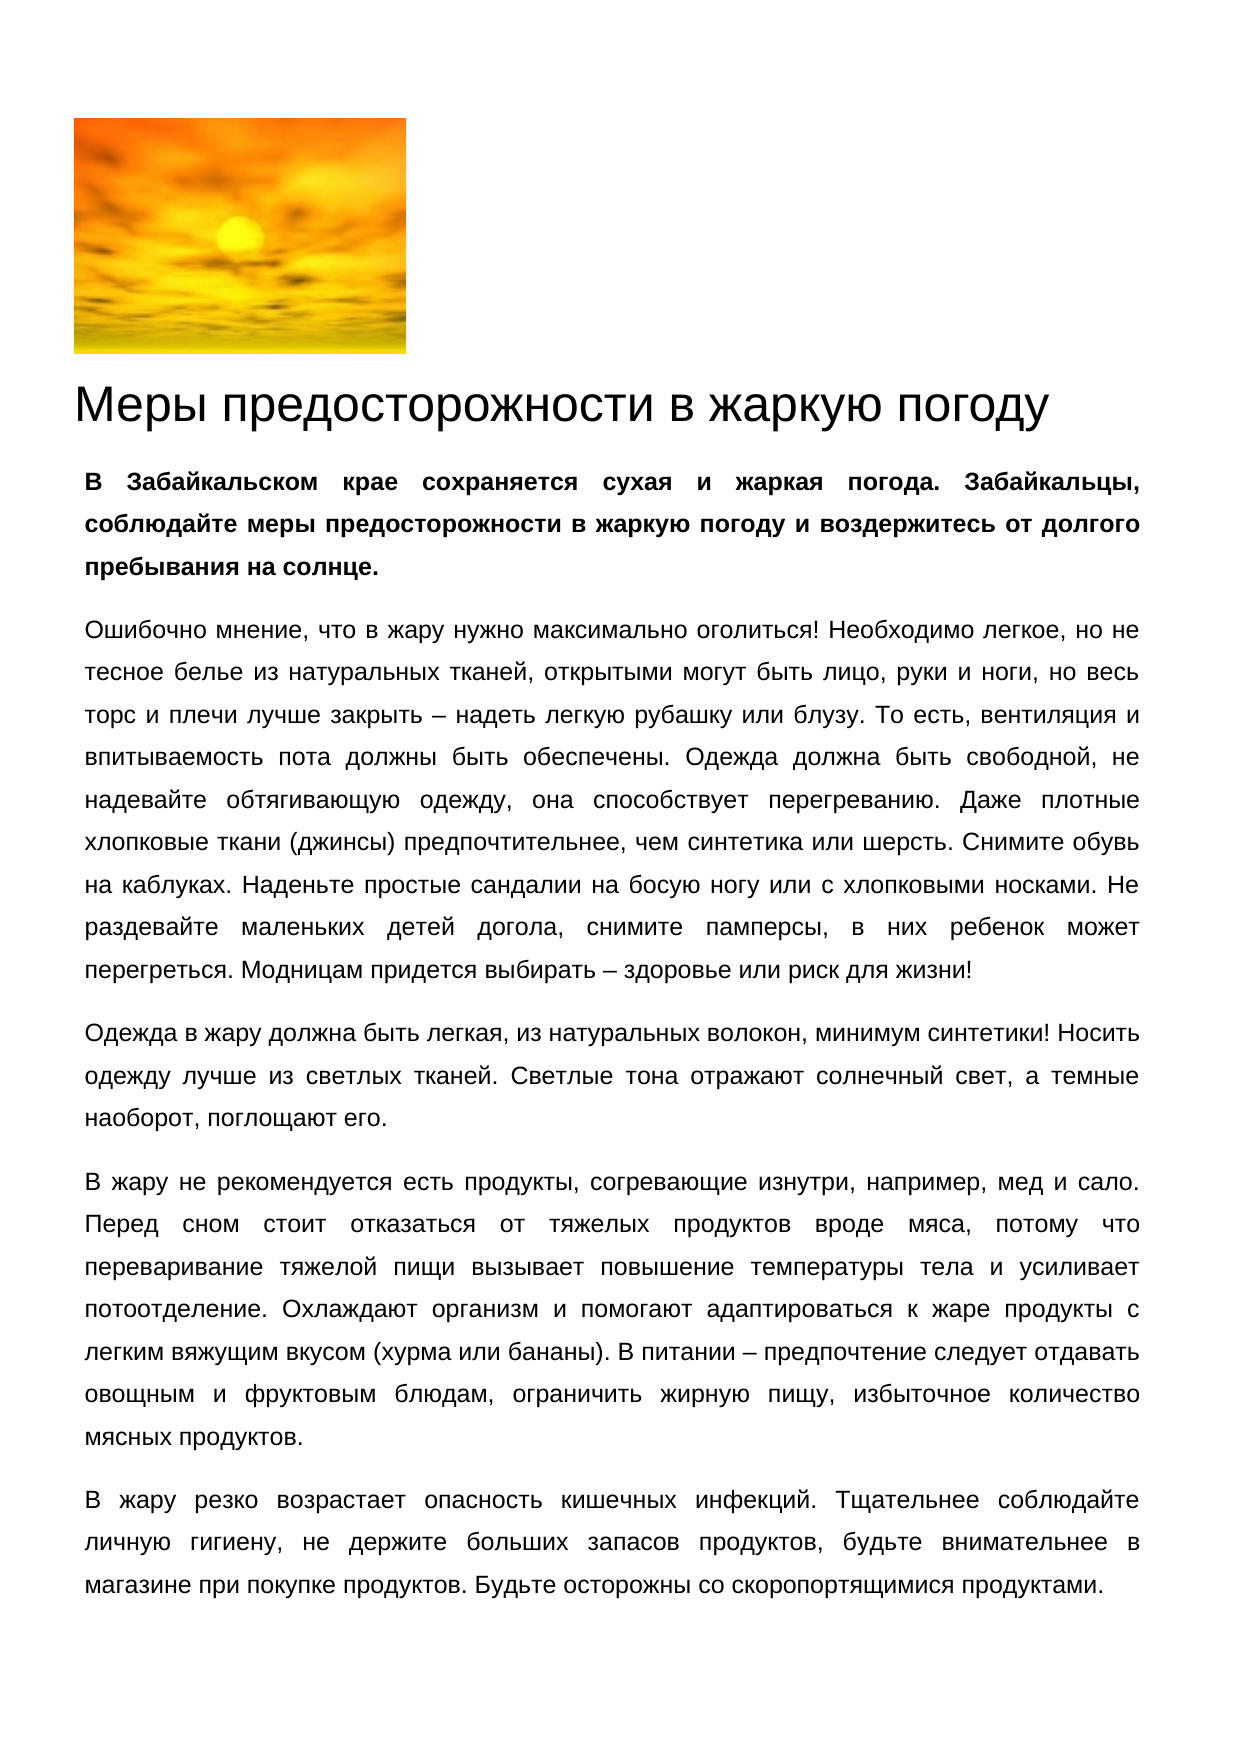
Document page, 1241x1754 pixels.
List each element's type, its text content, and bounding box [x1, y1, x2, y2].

text В жару не рекомендуется есть продукты, согревающие изнутри, например, мед и сало. Перед сном стоит отказаться от тяжелых продуктов вроде мяса, потому что переваривание тяжелой пищи вызывает повышение температуры тела и усиливает потоотделение. Охлаждают организм и помогают адаптироваться к жаре продукты с легким вяжущим вкусом (хурма или бананы). В питании – предпочтение следует отдавать овощным и фруктовым блюдам, ограничить жирную пищу, избыточное количество мясных продуктов. [84, 1153, 1141, 1450]
text В Забайкальском крае сохраняется сухая и жаркая погода. Забайкальцы, соблюдайте меры предосторожности в жаркую погоду и воздержитесь от долгого пребывания на солнце. [84, 453, 1141, 580]
text Меры предосторожности в жаркую погоду [74, 374, 1152, 432]
picture [73, 118, 407, 354]
text Ошибочно мнение, что в жару нужно максимально оголиться! Необходимо легкое, но не тесное белье из натуральных тканей, открытыми могут быть лицо, руки и ноги, но весь торс и плечи лучше закрыть – надеть легкую рубашку или блузу. То есть, вентиляция и впитываемость пота должны быть обеспечены. Одежда должна быть свободной, не надевайте обтягивающую одежду, она способствует перегреванию. Даже плотные хлопковые ткани (джинсы) предпочтительнее, чем синтетика или шерсть. Снимите обувь на каблуках. Наденьте простые сандалии на босую ногу или с хлопковыми носками. Не раздевайте маленьких детей догола, снимите памперсы, в них ребенок может перегреться. Модницам придется выбирать – здоровье или риск для жизни! [84, 601, 1141, 983]
text В жару резко возрастает опасность кишечных инфекций. Тщательнее соблюдайте личную гигиену, не держите больших запасов продуктов, будьте внимательнее в магазине при покупке продуктов. Будьте осторожны со скоропортящимися продуктами. [84, 1471, 1141, 1598]
text Одежда в жару должна быть легкая, из натуральных волокон, минимум синтетики! Носить одежду лучше из светлых тканей. Светлые тона отражают солнечный свет, а темные наоборот, поглощают его. [84, 1004, 1141, 1132]
